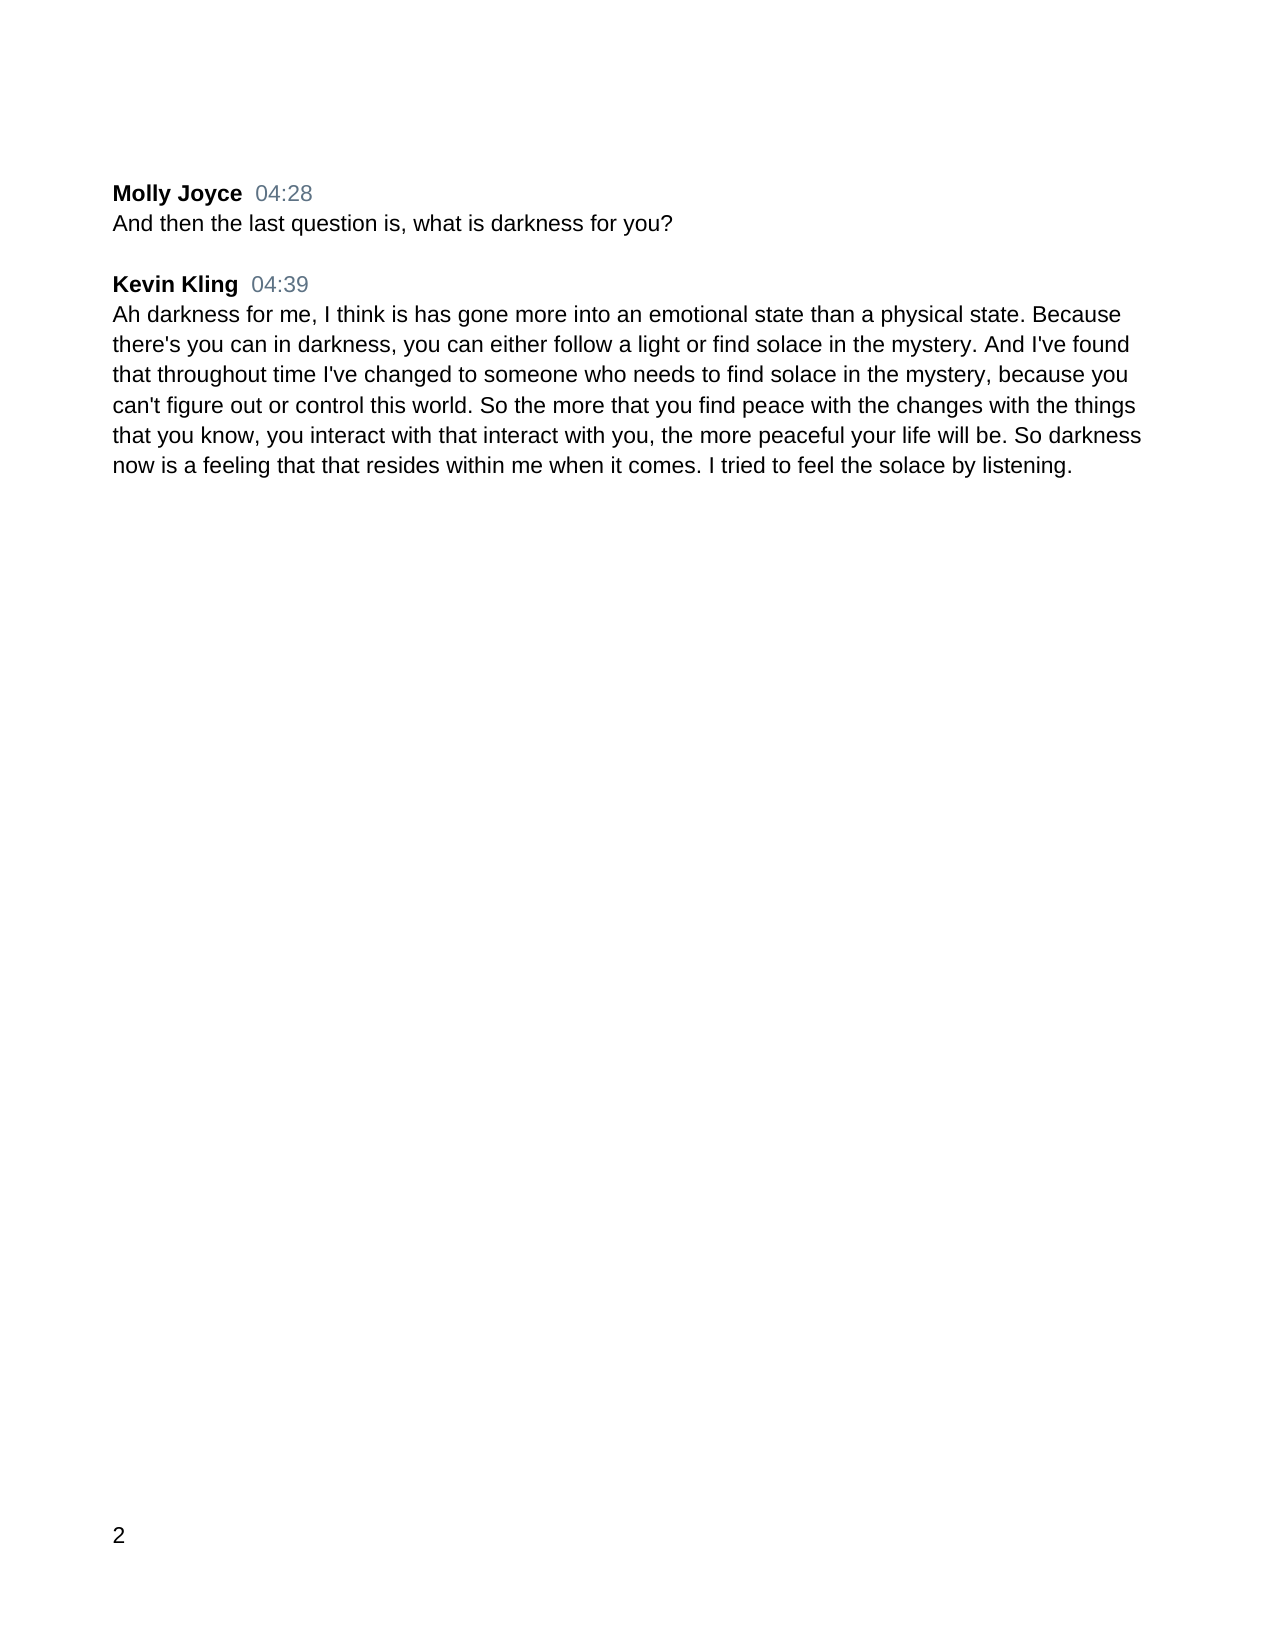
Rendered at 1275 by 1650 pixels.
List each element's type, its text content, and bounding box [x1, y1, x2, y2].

text Kevin Kling 04:39 [112, 271, 1162, 297]
text Molly Joyce 04:28 [112, 180, 1162, 207]
text Ah darkness for me, I think is has gone more into an emotional state than a physical state. Because there's you can in darkness, you can either follow a light or find solace in the mystery. And I've found that throughout time I've changed to someone who needs to find solace in the mystery, because you can't figure out or control this world. So the more that you find peace with the changes with the things that you know, you interact with that interact with you, the more peaceful your life will be. So darkness now is a feeling that that resides within me when it comes. I tried to feel the solace by listening. [112, 301, 1162, 478]
text And then the last question is, what is darkness for you? [112, 210, 1162, 237]
